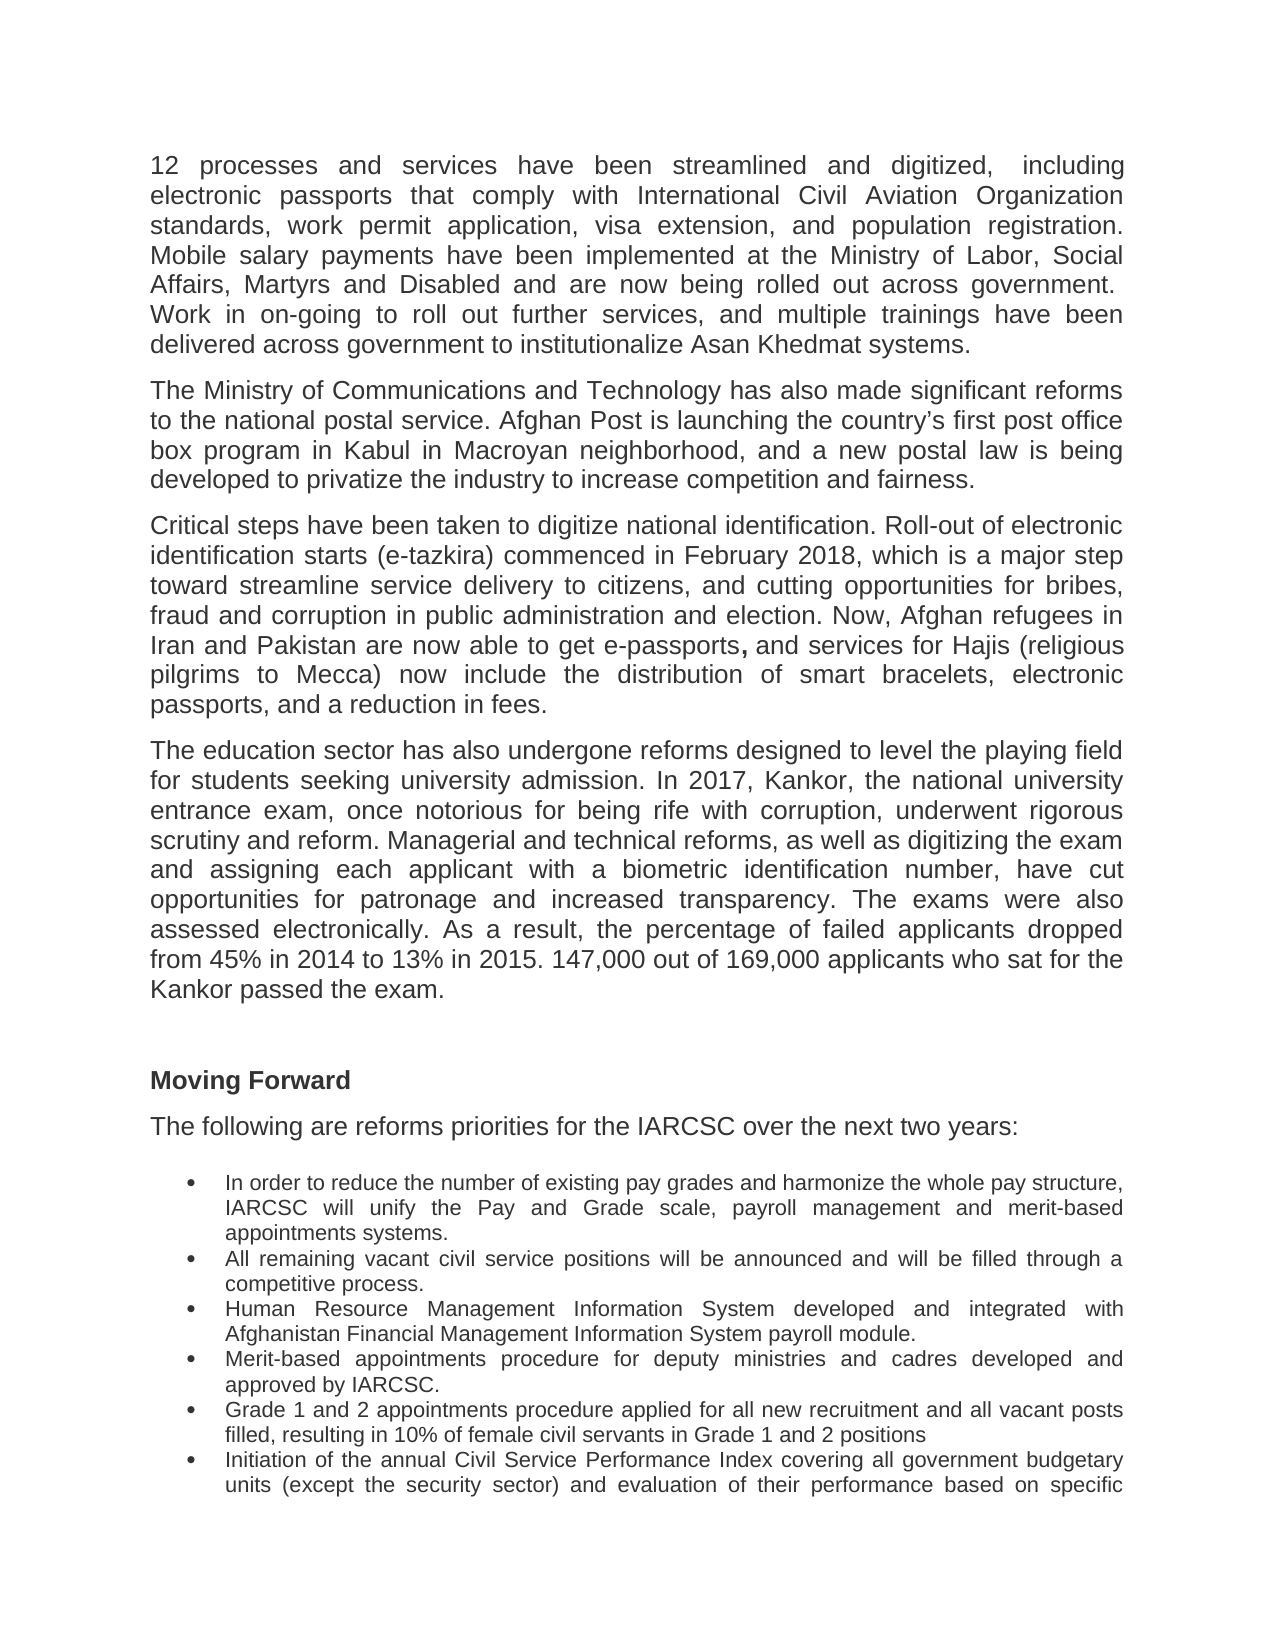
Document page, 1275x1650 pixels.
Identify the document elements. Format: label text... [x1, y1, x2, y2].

list Grade 1 and 2 appointments procedure applied for all new recruitment and all vacant posts filled, resulting in 10% of female civil servants in Grade 1 and 2 positions [187, 1397, 1125, 1447]
list Human Resource Management Information System developed and integrated with Afghanistan Financial Management Information System payroll module. [187, 1296, 1125, 1346]
list Merit-based appointments procedure for deputy ministries and cadres developed and approved by IARCSC. [187, 1346, 1125, 1397]
text The education sector has also undergone reforms designed to level the playing field for students seeking university admission. In 2017, Kankor, the national university entrance exam, once notorious for being rife with corruption, underwent rigorous scrutiny and reform. Managerial and technical reforms, as well as digitizing the exam and assigning each applicant with a biometric identification number, have cut opportunities for patronage and increased transparency. The exams were also assessed electronically. As a result, the percentage of failed applicants dropped from 45% in 2014 to 13% in 2015. 147,000 out of 169,000 applicants who sat for the Kankor passed the exam. [150, 735, 1125, 1004]
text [150, 150, 1125, 359]
text Moving Forward [150, 1065, 1125, 1095]
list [187, 1447, 1125, 1497]
text Critical steps have been taken to digitize national identification. Roll-out of electronic identification starts (e-tazkira) commenced in February 2018, which is a major step toward streamline service delivery to citizens, and cutting opportunities for bribes, fraud and corruption in public administration and election. Now, Afghan refugees in Iran and Pakistan are now able to get e-passports, and services for Hajis (religious pilgrims to Mecca) now include the distribution of smart bracelets, electronic passports, and a reduction in fees. [150, 510, 1125, 719]
text The Ministry of Communications and Technology has also made significant reforms to the national postal service. Afghan Post is launching the country’s first post office box program in Kabul in Macroyan neighborhood, and a new postal law is being developed to privatize the industry to increase competition and fairness. [150, 375, 1125, 494]
list All remaining vacant civil service positions will be announced and will be filled through a competitive process. [187, 1245, 1125, 1296]
text The following are reforms priorities for the IARCSC over the next two years: [150, 1111, 1125, 1141]
list In order to reduce the number of existing pay grades and harmonize the whole pay structure, IARCSC will unify the Pay and Grade scale, payroll management and merit-based appointments systems. [187, 1170, 1125, 1245]
